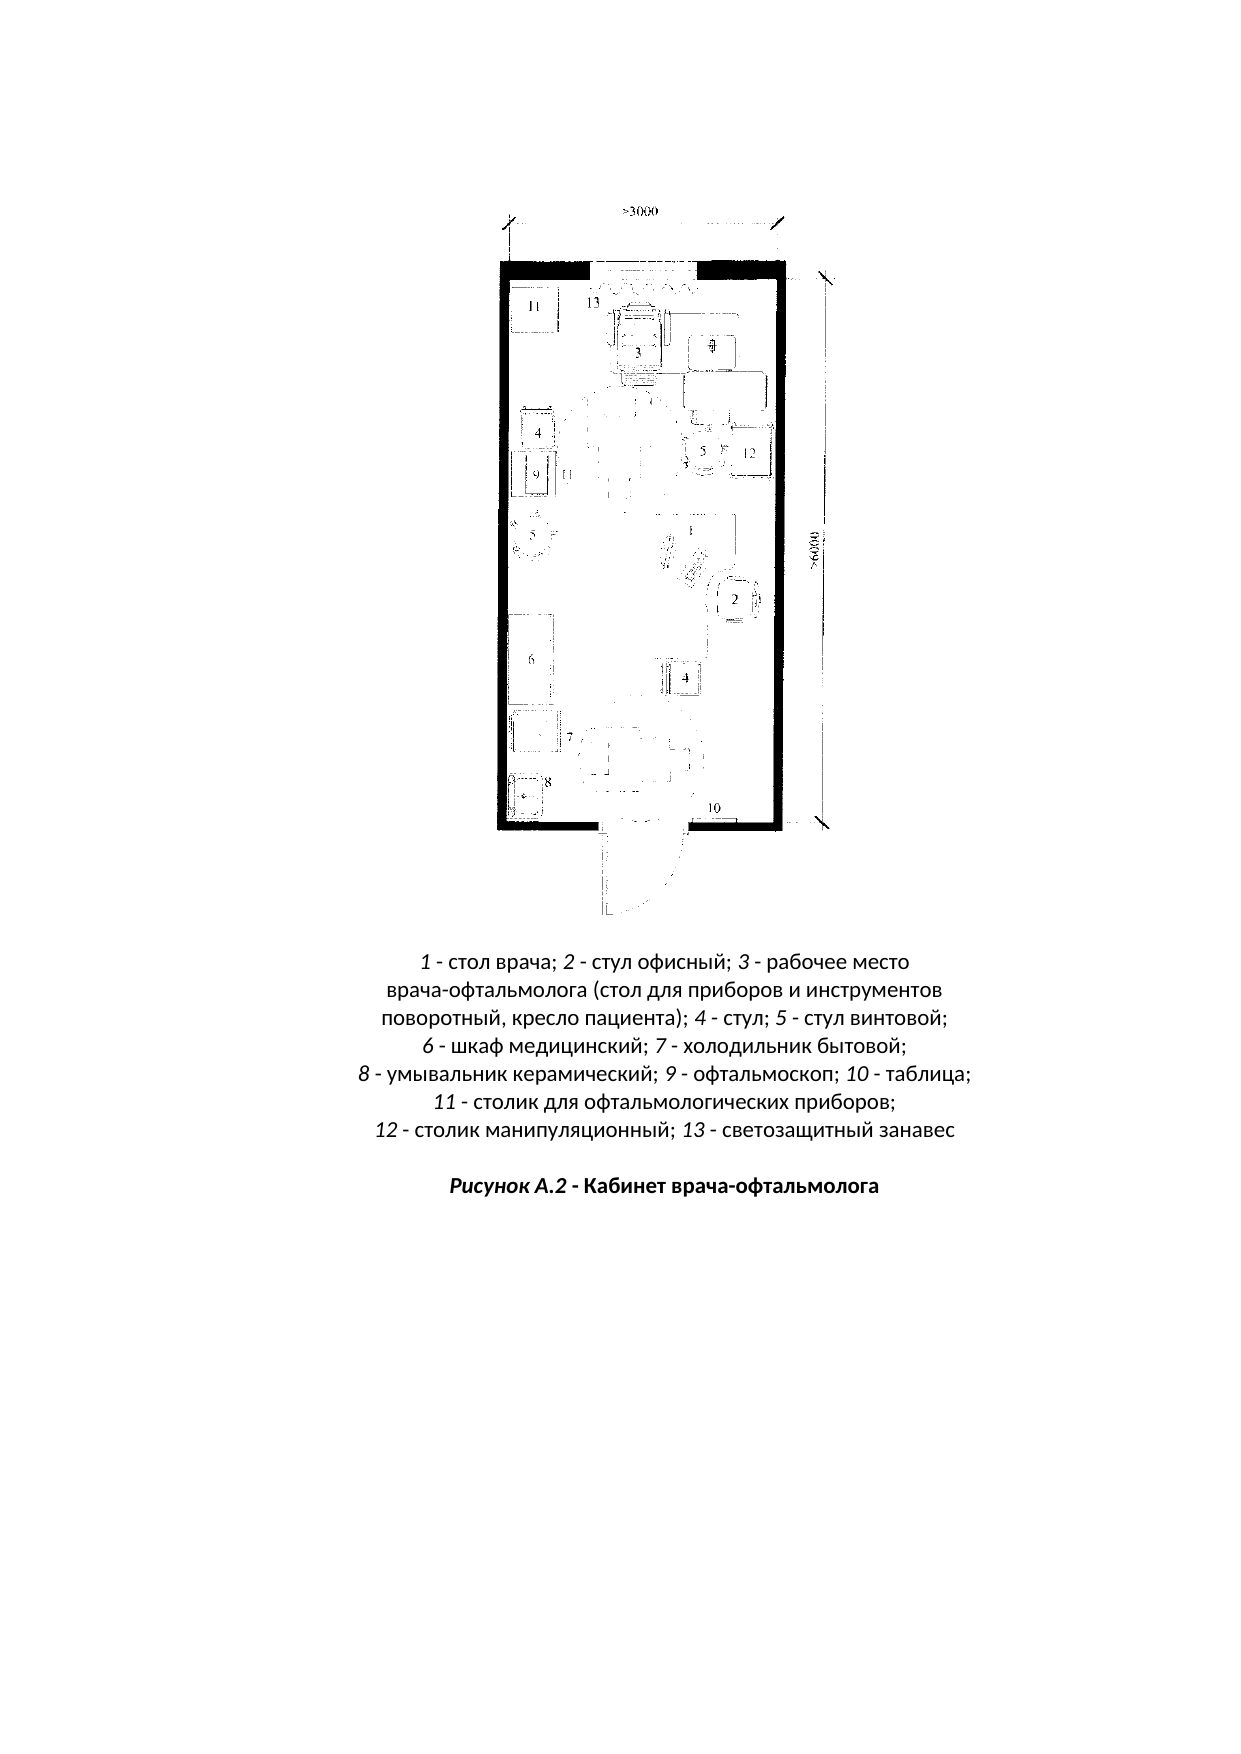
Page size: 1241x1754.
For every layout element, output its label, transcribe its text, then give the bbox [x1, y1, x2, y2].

text поворотный, кресло пациента); 4 - стул; 5 - стул винтовой; [177, 1003, 1152, 1031]
text 1 - стол врача; 2 - стул офисный; 3 - рабочее место [177, 947, 1152, 975]
picture [489, 202, 840, 919]
text Рисунок А.2 - Кабинет врача-офтальмолога [177, 1171, 1152, 1199]
text 8 - умывальник керамический; 9 - офтальмоскоп; 10 - таблица; [177, 1059, 1152, 1087]
text 11 - столик для офтальмологических приборов; [177, 1087, 1152, 1115]
text 12 - столик манипуляционный; 13 - светозащитный занавес [177, 1115, 1152, 1143]
text врача-офтальмолога (стол для приборов и инструментов [177, 975, 1152, 1003]
text 6 - шкаф медицинский; 7 - холодильник бытовой; [177, 1031, 1152, 1059]
